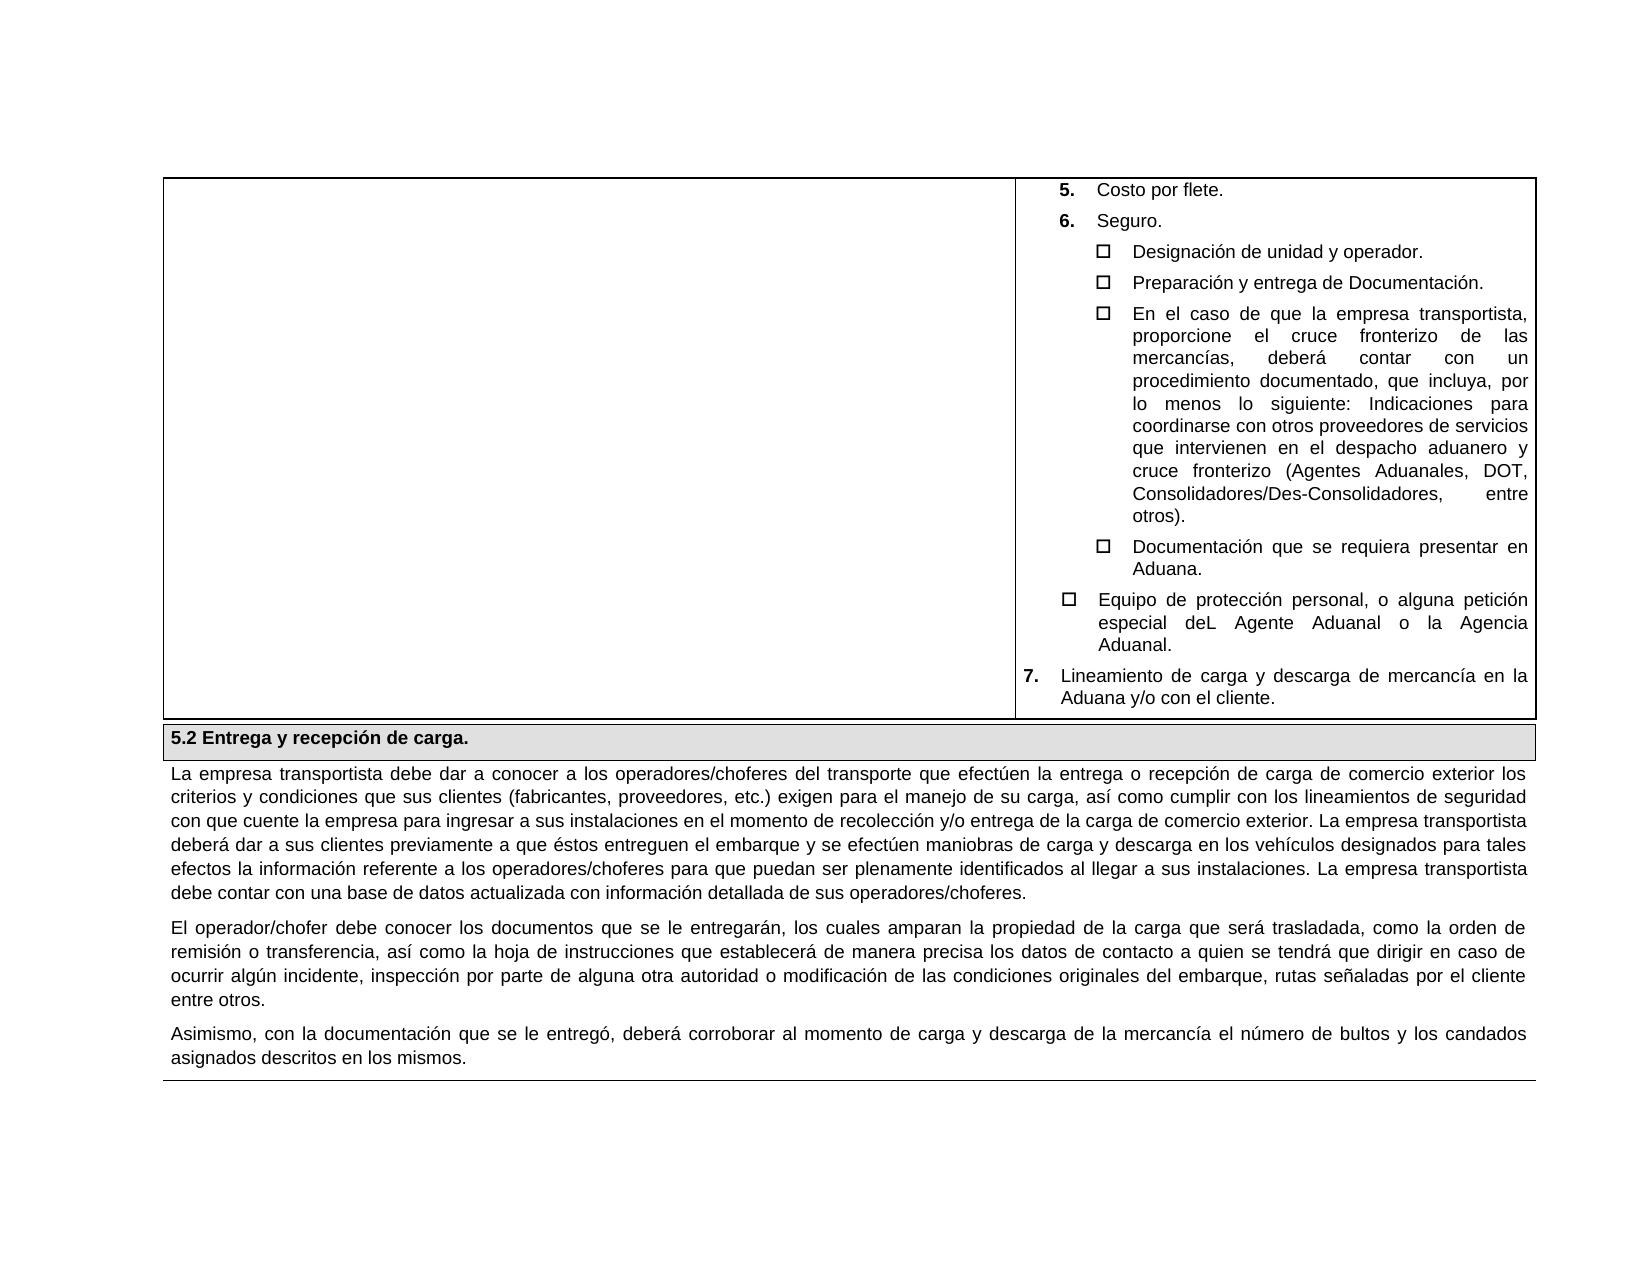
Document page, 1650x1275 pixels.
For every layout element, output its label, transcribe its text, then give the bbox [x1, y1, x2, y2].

table_header [164, 179, 1015, 718]
table_header 5.2 Entrega y recepción de carga. [164, 725, 1535, 760]
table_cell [163, 1021, 1536, 1080]
table_cell La empresa transportista debe dar a conocer a los operadores/choferes del transporte que efectúen la entrega o recepción de carga de comercio exterior los criterios y condiciones que sus clientes (fabricantes, proveedores, etc.) exigen para el manejo de su carga, así como cumplir con los lineamientos de seguridad con que cuente la empresa para ingresar a sus instalaciones en el momento de recolección y/o entrega de la carga de comercio exterior. La empresa transportista deberá dar a sus clientes previamente a que éstos entreguen el embarque y se efectúen maniobras de carga y descarga en los vehículos designados para tales efectos la información referente a los operadores/choferes para que puedan ser plenamente identificados al llegar a sus instalaciones. La empresa transportista debe contar con una base de datos actualizada con información detallada de sus operadores/choferes. El operador/chofer debe conocer los documentos que se le entregarán, los cuales amparan la propiedad de la carga que será trasladada, como la orden de remisión o transferencia, así como la hoja de instrucciones que establecerá de manera precisa los datos de contacto a quien se tendrá que dirigir en caso de ocurrir algún incidente, inspección por parte de alguna otra autoridad o modificación de las condiciones originales del embarque, rutas señaladas por el cliente entre otros. [163, 761, 1536, 1021]
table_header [1016, 179, 1535, 718]
